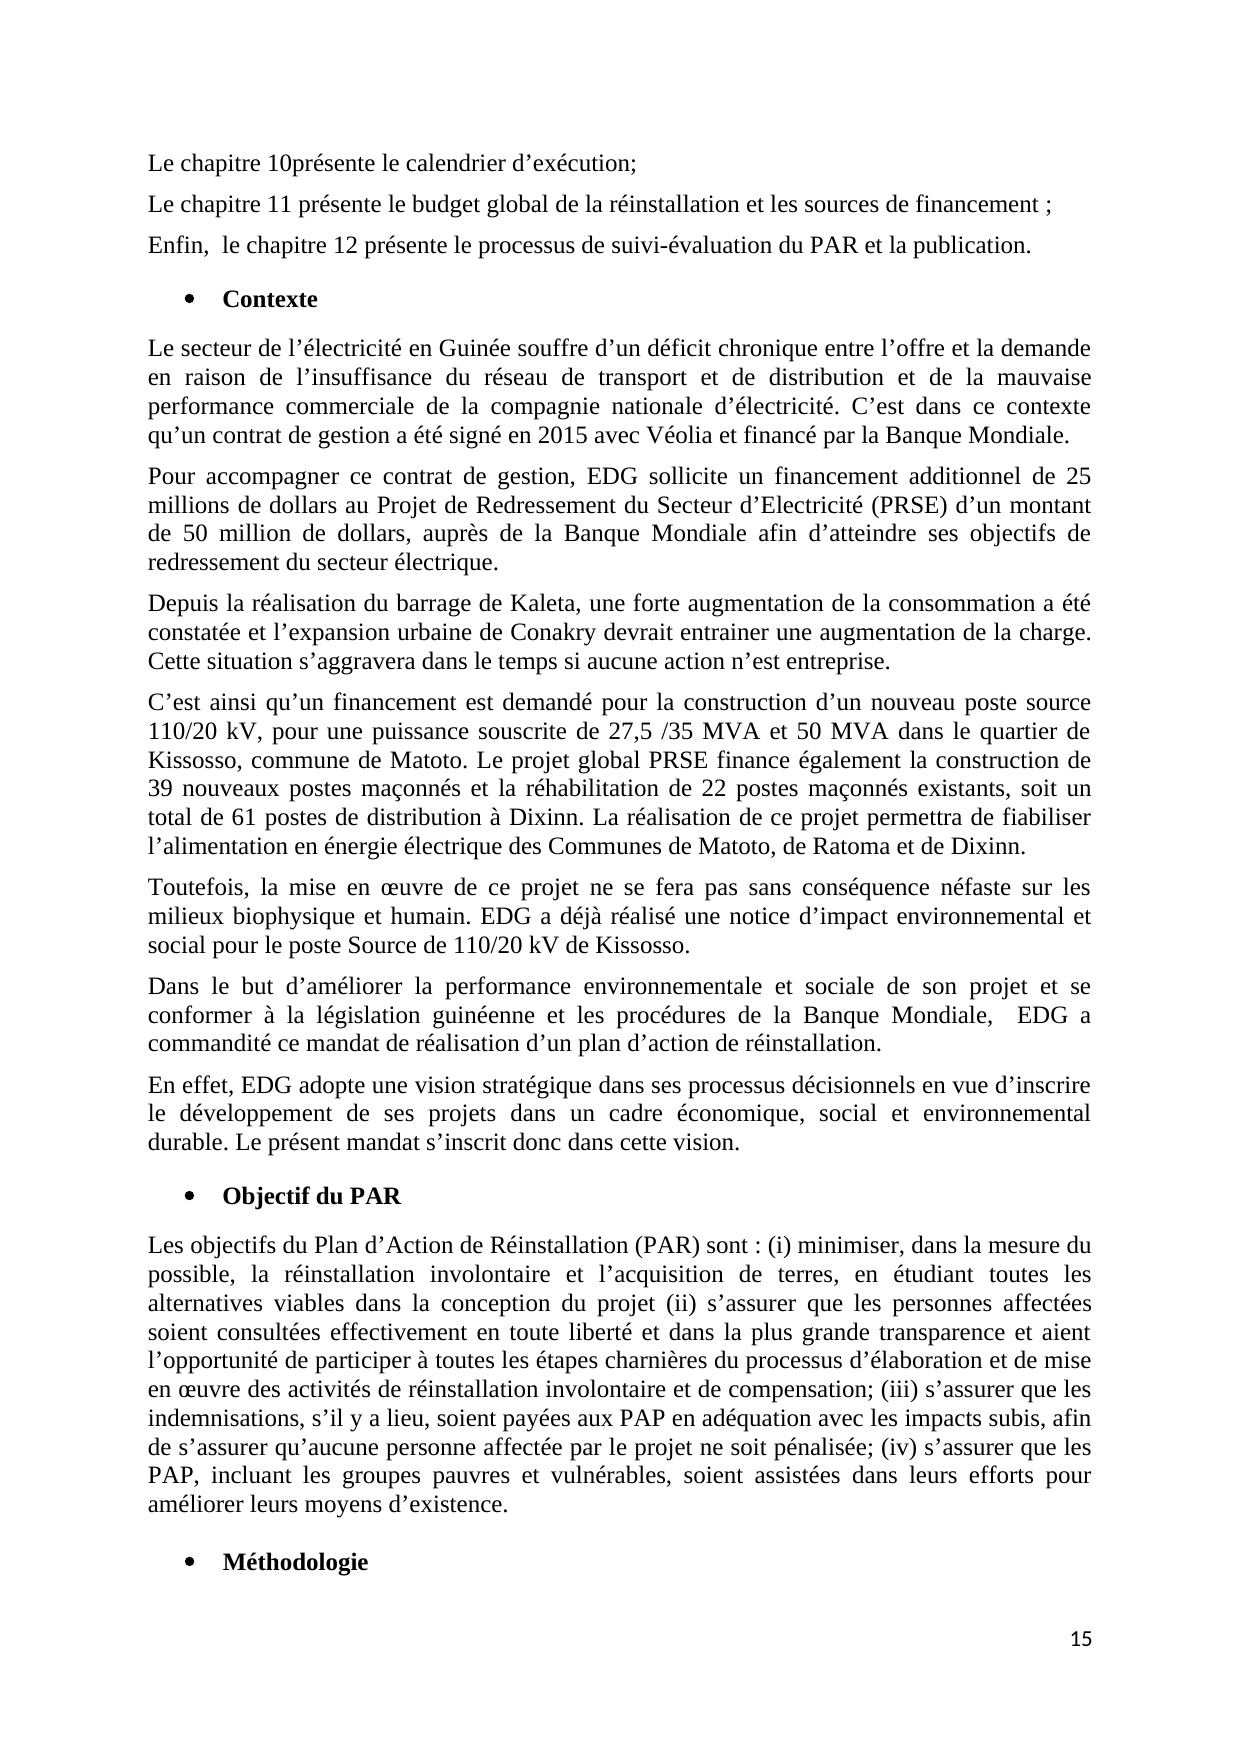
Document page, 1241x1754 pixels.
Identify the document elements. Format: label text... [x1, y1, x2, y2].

text Depuis la réalisation du barrage de Kaleta, une forte augmentation de la consommation a été constatée et l’expansion urbaine de Conakry devrait entrainer une augmentation de la charge. Cette situation s’aggravera dans le temps si aucune action n’est entreprise. [148, 588, 1092, 675]
text Pour accompagner ce contrat de gestion, EDG sollicite un financement additionnel de 25 millions de dollars au Projet de Redressement du Secteur d’Electricité (PRSE) d’un montant de 50 million de dollars, auprès de la Banque Mondiale afin d’atteindre ses objectifs de redressement du secteur électrique. [148, 461, 1092, 576]
text Les objectifs du Plan d’Action de Réinstallation (PAR) sont : (i) minimiser, dans la mesure du possible, la réinstallation involontaire et l’acquisition de terres, en étudiant toutes les alternatives viables dans la conception du projet (ii) s’assurer que les personnes affectées soient consultées effectivement en toute liberté et dans la plus grande transparence et aient l’opportunité de participer à toutes les étapes charnières du processus d’élaboration et de mise en œuvre des activités de réinstallation involontaire et de compensation; (iii) s’assurer que les indemnisations, s’il y a lieu, soient payées aux PAP en adéquation avec les impacts subis, afin de s’assurer qu’aucune personne affectée par le projet ne soit pénalisée; (iv) s’assurer que les PAP, incluant les groupes pauvres et vulnérables, soient assistées dans leurs efforts pour améliorer leurs moyens d’existence. [148, 1231, 1092, 1518]
text Dans le but d’améliorer la performance environnementale et sociale de son projet et se conformer à la législation guinéenne et les procédures de la Banque Mondiale, EDG a commandité ce mandat de réalisation d’un plan d’action de réinstallation. [148, 971, 1092, 1057]
list Contexte [185, 284, 1092, 313]
text C’est ainsi qu’un financement est demandé pour la construction d’un nouveau poste source 110/20 kV, pour une puissance souscrite de 27,5 /35 MVA et 50 MVA dans le quartier de Kissosso, commune de Matoto. Le projet global PRSE finance également la construction de 39 nouveaux postes maçonnés et la réhabilitation de 22 postes maçonnés existants, soit un total de 61 postes de distribution à Dixinn. La réalisation de ce projet permettra de fiabiliser l’alimentation en énergie électrique des Communes de Matoto, de Ratoma et de Dixinn. [148, 687, 1092, 860]
list Méthodologie [185, 1547, 1092, 1576]
text Le chapitre 10présente le calendrier d’exécution; [148, 148, 1092, 176]
list Objectif du PAR [185, 1181, 1092, 1210]
text Le secteur de l’électricité en Guinée souffre d’un déficit chronique entre l’offre et la demande en raison de l’insuffisance du réseau de transport et de distribution et de la mauvaise performance commerciale de la compagnie nationale d’électricité. C’est dans ce contexte qu’un contrat de gestion a été signé en 2015 avec Véolia et financé par la Banque Mondiale. [148, 333, 1092, 448]
text En effet, EDG adopte une vision stratégique dans ses processus décisionnels en vue d’inscrire le développement de ses projets dans un cadre économique, social et environnemental durable. Le présent mandat s’inscrit donc dans cette vision. [148, 1070, 1092, 1156]
text Le chapitre 11 présente le budget global de la réinstallation et les sources de financement ; [148, 189, 1092, 218]
text Toutefois, la mise en œuvre de ce projet ne se fera pas sans conséquence néfaste sur les milieux biophysique et humain. EDG a déjà réalisé une notice d’impact environnemental et social pour le poste Source de 110/20 kV de Kissosso. [148, 872, 1092, 958]
text Enfin, le chapitre 12 présente le processus de suivi-évaluation du PAR et la publication. [148, 230, 1092, 259]
